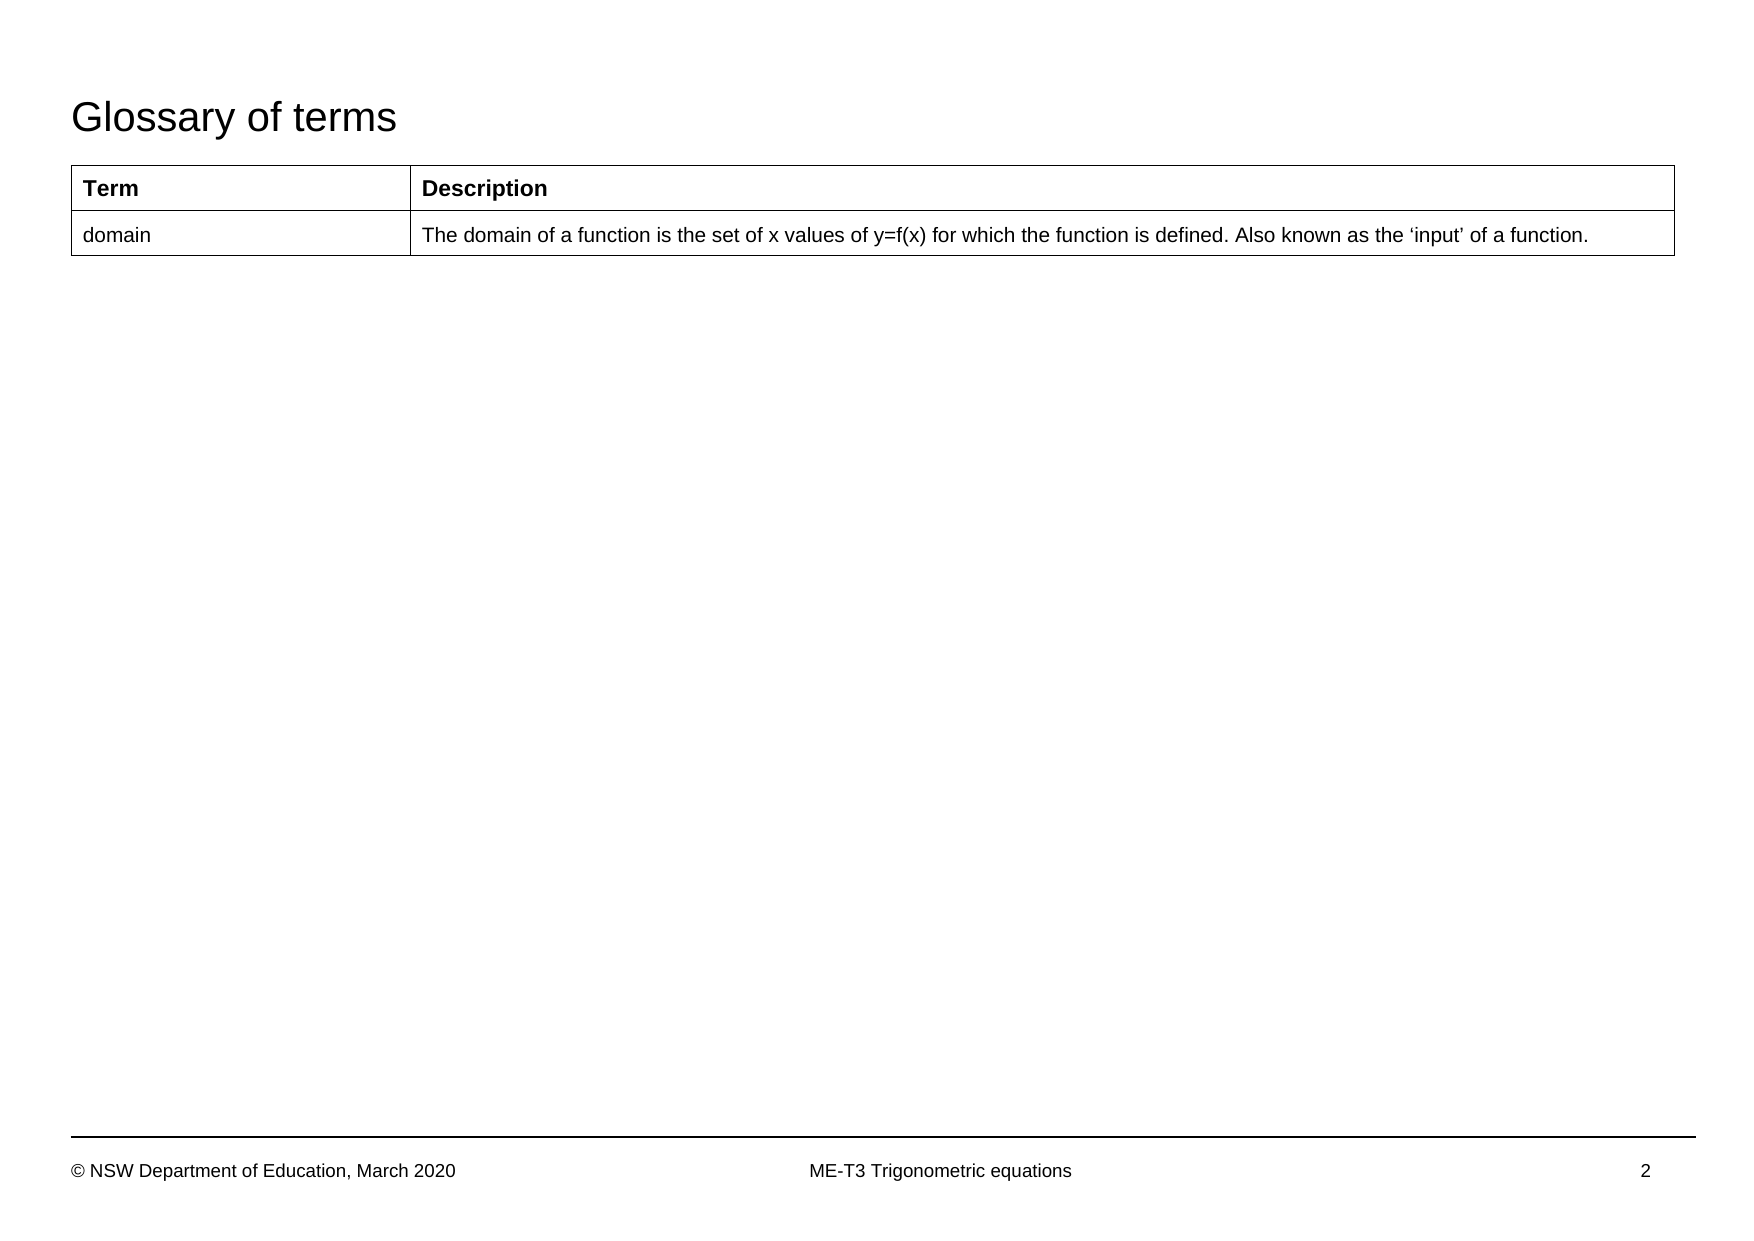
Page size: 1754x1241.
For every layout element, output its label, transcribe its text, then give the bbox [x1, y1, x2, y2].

subtitle Glossary of terms [71, 92, 1695, 140]
table_header Term [72, 166, 410, 210]
table_cell domain [72, 211, 410, 255]
table_cell The domain of a function is the set of x values of y=f(x) for which the function is defined. Also known as the ‘input’ of a function. [411, 211, 1674, 255]
table_header Description [411, 166, 1674, 210]
